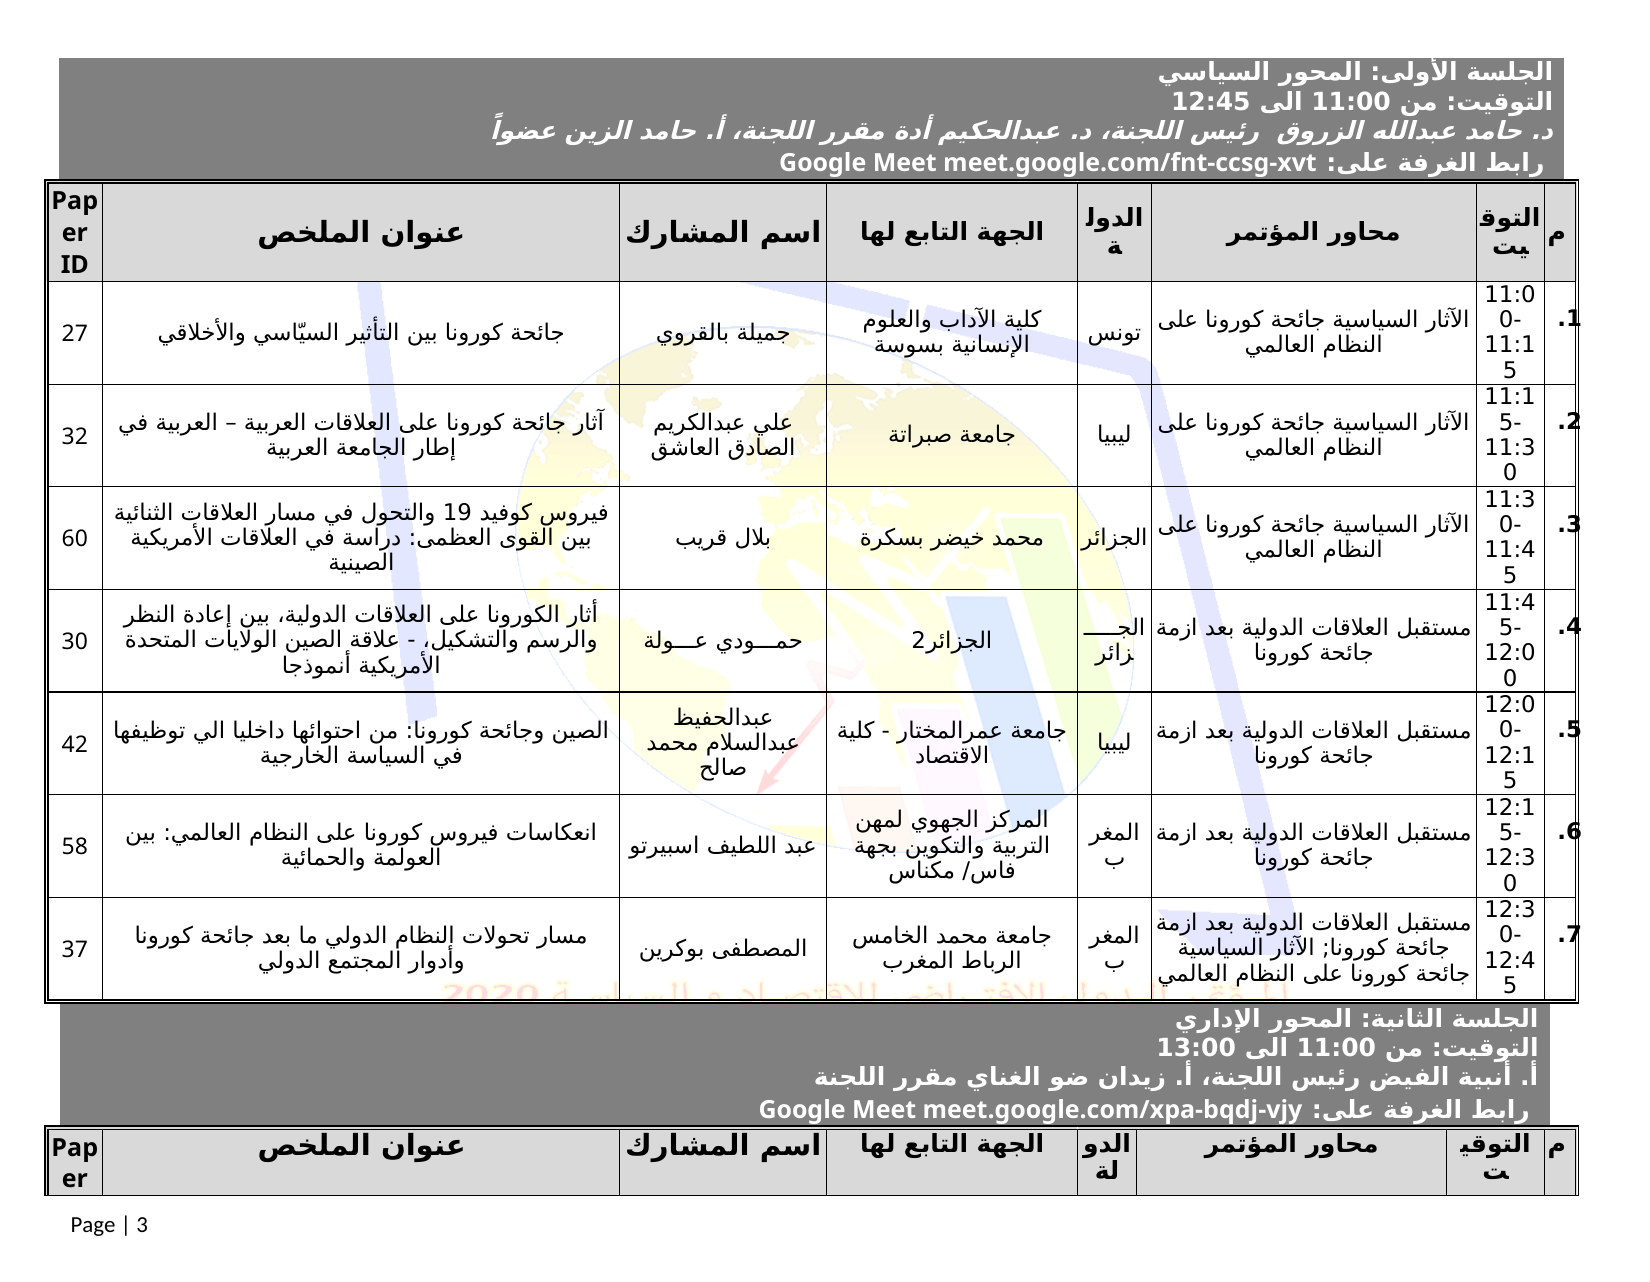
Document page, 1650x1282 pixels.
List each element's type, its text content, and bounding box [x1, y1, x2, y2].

table_header الدولة [1078, 1130, 1136, 1195]
table_cell 12:00-12:15 [1477, 693, 1544, 794]
table_cell الصين وجائحة كورونا: من احتوائها داخليا الي توظيفها في السياسة الخارجية [103, 693, 619, 794]
table_cell محمد خيضر بسكرة [827, 487, 1077, 589]
table_cell تونس [1078, 282, 1151, 383]
table_header م [1545, 184, 1575, 281]
table_cell 42 [49, 693, 102, 794]
table_header التوقيت [1477, 184, 1544, 281]
table_cell عبدالحفيظ عبدالسلام محمد صالح [620, 693, 826, 794]
table_cell فيروس كوفيد 19 والتحول في مسار العلاقات الثنائية بين القوى العظمى: دراسة في العلاقات الأمريكية الصينية [103, 487, 619, 589]
table_cell جامعة صبراتة [827, 385, 1077, 486]
table_cell كلية الآداب والعلوم الإنسانية بسوسة [827, 282, 1077, 383]
table_header اسم المشارك [620, 184, 826, 281]
table_header Paper ID [49, 184, 102, 281]
table_header م [1545, 1130, 1575, 1195]
table_cell الجزائر [1078, 487, 1151, 589]
table_cell 11:45-12:00 [1477, 590, 1544, 691]
table_cell رابط الغرفة على: Google Meet meet.google.com/fnt-ccsg-xvt [59, 145, 1564, 179]
table_cell مستقبل العلاقات الدولية بعد ازمة جائحة كورونا; الآثار السياسية جائحة كورونا على النظام العالمي [1152, 898, 1476, 999]
table_cell 58 [49, 795, 102, 897]
table_cell حمـــودي عـــولة [620, 590, 826, 691]
table_cell جامعة محمد الخامس الرباط المغرب [827, 898, 1077, 999]
table_cell أثار الكورونا على العلاقات الدولية، بين إعادة النظر والرسم والتشكيل، - علاقة الصين الولايات المتحدة الأمريكية أنموذجا [103, 590, 619, 691]
table_header Paper ID [49, 1130, 102, 1195]
table_cell علي عبدالكريم الصادق العاشق [620, 385, 826, 486]
table_cell ليبيا [1078, 693, 1151, 794]
table_cell 30 [49, 590, 102, 691]
table_cell 27 [49, 282, 102, 383]
table_header الجلسة الأولى: المحور السياسي [59, 58, 1564, 87]
table_cell مستقبل العلاقات الدولية بعد ازمة جائحة كورونا [1152, 693, 1476, 794]
table_cell مستقبل العلاقات الدولية بعد ازمة جائحة كورونا [1152, 795, 1476, 897]
table_cell د. حامد عبدالله الزروق رئيس اللجنة، د. عبدالحكيم أدة مقرر اللجنة، أ. حامد الزين عضواً [59, 116, 1564, 145]
table_cell المغرب [1078, 795, 1151, 897]
table_cell المصطفى بوكرين [620, 898, 826, 999]
table_cell جميلة بالقروي [620, 282, 826, 383]
table_header الجهة التابع لها [827, 184, 1077, 281]
table_cell 32 [49, 385, 102, 486]
table_cell مستقبل العلاقات الدولية بعد ازمة جائحة كورونا [1152, 590, 1476, 691]
table_cell عبد اللطيف اسبيرتو [620, 795, 826, 897]
table_cell [1545, 487, 1575, 589]
table_header محاور المؤتمر [1137, 1130, 1446, 1195]
table_cell 11:00-11:15 [1477, 282, 1544, 383]
table_cell آثار جائحة كورونا على العلاقات العربية – العربية في إطار الجامعة العربية [103, 385, 619, 486]
table_header محاور المؤتمر [1152, 184, 1476, 281]
table_cell [1545, 898, 1575, 999]
table_cell التوقيت: من 11:00 الى 12:45 [59, 87, 1564, 116]
table_cell [1545, 282, 1575, 383]
table_cell المركز الجهوي لمهن التربية والتكوين بجهة فاس/ مكناس [827, 795, 1077, 897]
table_cell رابط الغرفة على: Google Meet meet.google.com/xpa-bqdj-vjy [60, 1091, 1550, 1125]
table_cell [1545, 590, 1575, 691]
table_cell [1545, 385, 1575, 486]
table_cell انعكاسات فيروس كورونا على النظام العالمي: بين العولمة والحمائية [103, 795, 619, 897]
table_cell 12:30-12:45 [1477, 898, 1544, 999]
table_cell أ. أنبية الفيض رئيس اللجنة، أ. زيدان ضو الغناي مقرر اللجنة [60, 1062, 1550, 1091]
table_header اسم المشارك [620, 1130, 826, 1195]
table_cell جائحة كورونا بين التأثير السيّاسي والأخلاقي [103, 282, 619, 383]
table_cell الآثار السياسية جائحة كورونا على النظام العالمي [1152, 385, 1476, 486]
table_cell 12:15-12:30 [1477, 795, 1544, 897]
table_cell بلال قريب [620, 487, 826, 589]
table_header الدولة [1078, 184, 1151, 281]
table_cell جامعة عمرالمختار - كلية الاقتصاد [827, 693, 1077, 794]
table_cell 11:30-11:45 [1477, 487, 1544, 589]
table_cell الجزائر2 [827, 590, 1077, 691]
table_cell الجـــــزائر [1078, 590, 1151, 691]
table_cell المغرب [1078, 898, 1151, 999]
table_cell [1545, 795, 1575, 897]
table_cell 37 [49, 898, 102, 999]
table_cell مسار تحولات النظام الدولي ما بعد جائحة كورونا وأدوار المجتمع الدولي [103, 898, 619, 999]
table_cell [1545, 693, 1575, 794]
table_cell 11:15-11:30 [1477, 385, 1544, 486]
table_cell الآثار السياسية جائحة كورونا على النظام العالمي [1152, 487, 1476, 589]
table_header عنوان الملخص [103, 184, 619, 281]
table_cell ليبيا [1078, 385, 1151, 486]
table_header عنوان الملخص [103, 1130, 619, 1195]
table_cell التوقيت: من 11:00 الى 13:00 [60, 1033, 1550, 1062]
table_header التوقيت [1447, 1130, 1544, 1195]
table_cell 60 [49, 487, 102, 589]
table_header الجهة التابع لها [827, 1130, 1077, 1195]
table_cell الآثار السياسية جائحة كورونا على النظام العالمي [1152, 282, 1476, 383]
table_header الجلسة الثانية: المحور الإداري [60, 1004, 1550, 1033]
